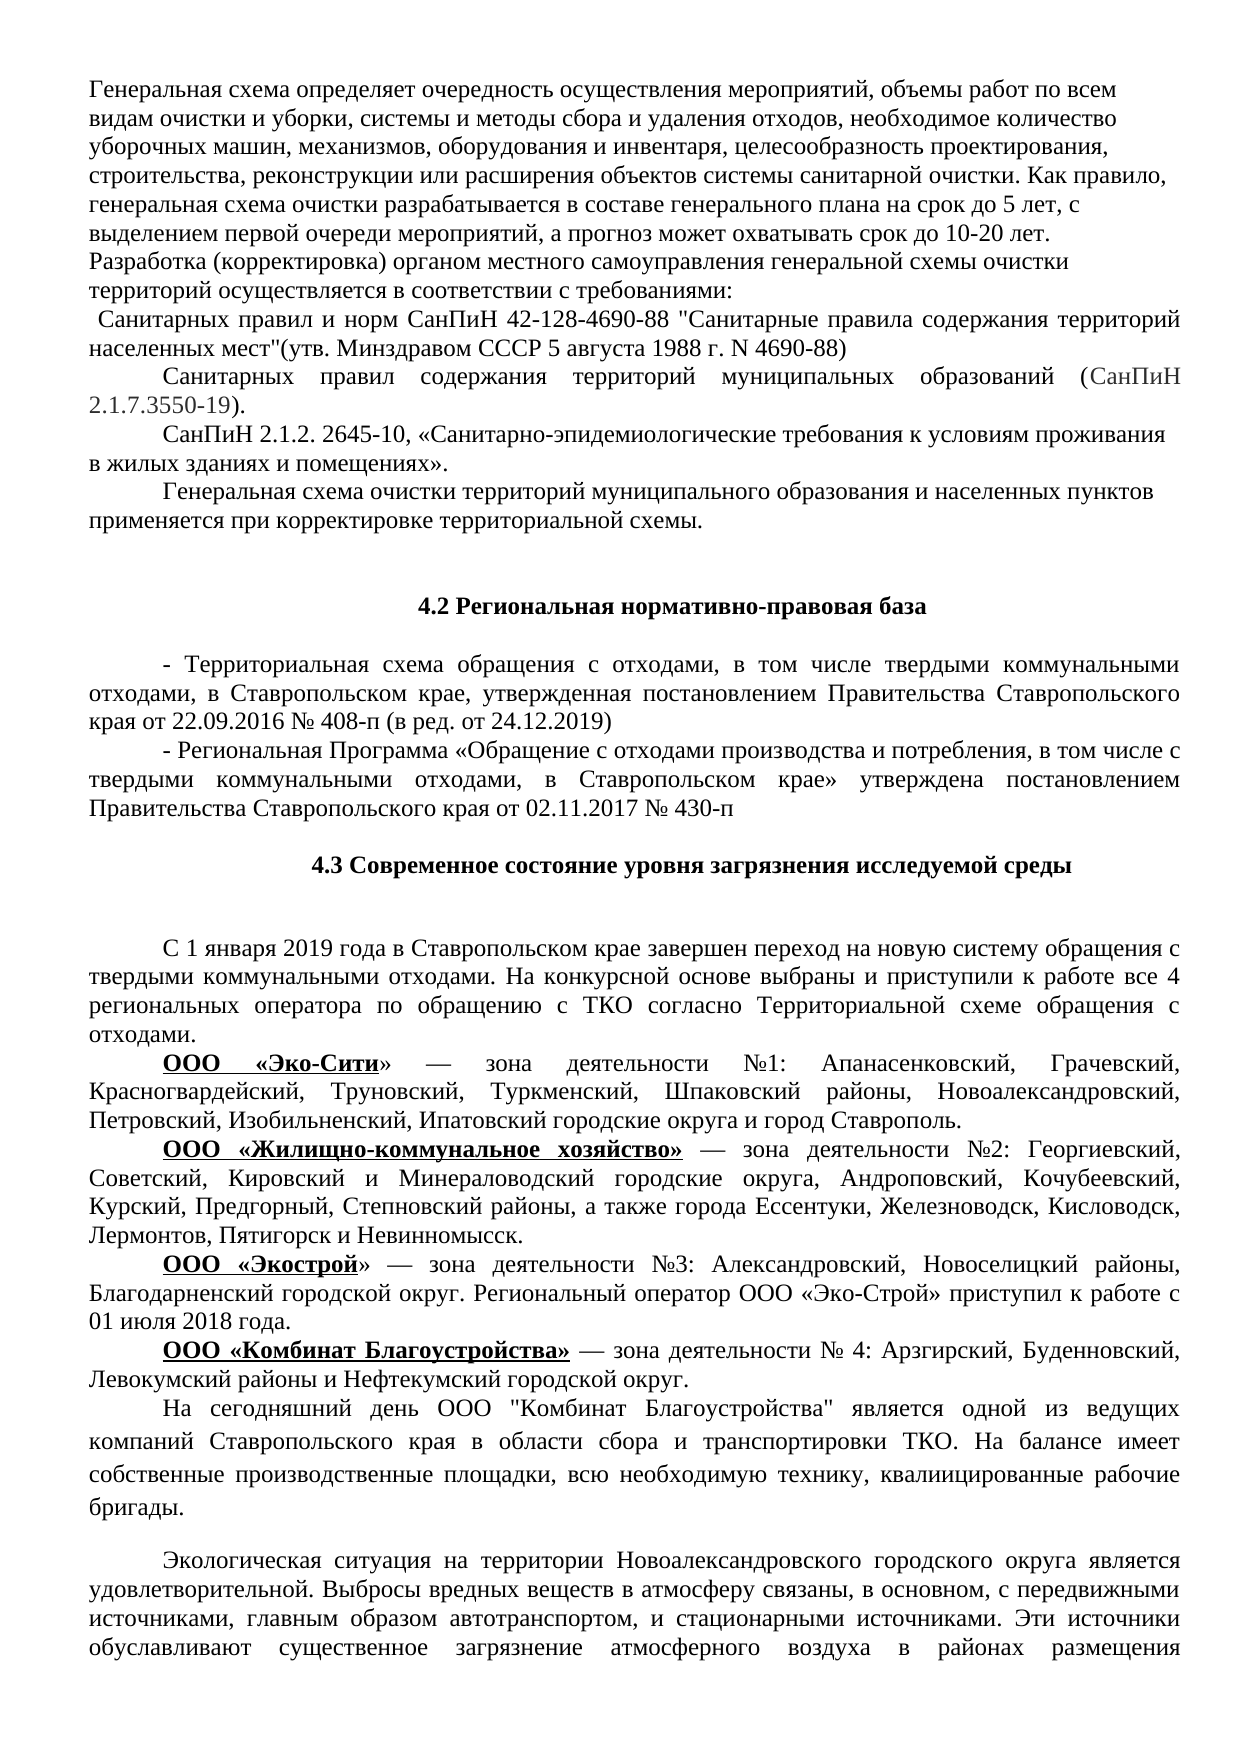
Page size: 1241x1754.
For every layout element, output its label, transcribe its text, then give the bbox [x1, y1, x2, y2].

text На сегодняшний день ООО "Комбинат Благоустройства" является одной из ведущих компаний Ставропольского края в области сбора и транспортировки ТКО. На балансе имеет собственные производственные площадки, всю необходимую технику, квалиицированные рабочие бригады. [89, 1393, 1181, 1521]
text С 1 января 2019 года в Ставропольском крае завершен переход на новую систему обращения с твердыми коммунальными отходами. На конкурсной основе выбраны и приступили к работе все 4 региональных оператора по обращению с ТКО согласно Территориальной схеме обращения с отходами. [89, 933, 1181, 1048]
text - Территориальная схема обращения с отходами, в том числе твердыми коммунальными отходами, в Ставропольском крае, утвержденная постановлением Правительства Ставропольского края от 22.09.2016 № 408-п (в ред. от 24.12.2019) [89, 649, 1181, 735]
text 4.2 Региональная нормативно-правовая база [164, 591, 1181, 620]
text Генеральная схема определяет очередность осуществления мероприятий, объемы работ по всем видам очистки и уборки, системы и методы сбора и удаления отходов, необходимое количество уборочных машин, механизмов, оборудования и инвентаря, целесообразность проектирования, строительства, реконструкции или расширения объектов системы санитарной очистки. Как правило, генеральная схема очистки разрабатывается в составе генерального плана на срок до 5 лет, с выделением первой очереди мероприятий, а прогноз может охватывать срок до 10-20 лет. Разработка (корректировка) органом местного самоуправления генеральной схемы очистки территорий осуществляется в соответствии с требованиями: [89, 74, 1181, 304]
text ООО «Эко-Сити» — зона деятельности №1: Апанасенковский, Грачевский, Красногвардейский, Труновский, Туркменский, Шпаковский районы, Новоалександровский, Петровский, Изобильненский, Ипатовский городские округа и город Ставрополь. [89, 1048, 1181, 1134]
text СанПиН 2.1.2. 2645-10, «Санитарно-эпидемиологические требования к условиям проживания в жилых зданиях и помещениях». [89, 419, 1181, 476]
text ООО «Комбинат Благоустройства» — зона деятельности № 4: Арзгирский, Буденновский, Левокумский районы и Нефтекумский городской округ. [89, 1335, 1181, 1393]
text ООО «Экострой» — зона деятельности №3: Александровский, Новоселицкий районы, Благодарненский городской округ. Региональный оператор ООО «Эко-Строй» приступил к работе с 01 июля 2018 года. [89, 1249, 1181, 1335]
text - Региональная Программа «Обращение с отходами производства и потребления, в том числе с твердыми коммунальными отходами, в Ставропольском крае» утверждена постановлением Правительства Ставропольского края от 02.11.2017 № 430-п [89, 735, 1181, 821]
list Современное состояние уровня загрязнения исследуемой среды [203, 850, 1181, 879]
text Санитарных правил и норм СанПиН 42-128-4690-88 "Санитарные правила содержания территорий населенных мест"(утв. Минздравом СССР 5 августа 1988 г. N 4690-88) [89, 304, 1181, 361]
text Генеральная схема очистки территорий муниципального образования и населенных пунктов применяется при корректировке территориальной схемы. [89, 476, 1181, 534]
text ООО «Жилищно-коммунальное хозяйство» — зона деятельности №2: Георгиевский, Советский, Кировский и Минераловодский городские округа, Андроповский, Кочубеевский, Курский, Предгорный, Степновский районы, а также города Ессентуки, Железноводск, Кисловодск, Лермонтов, Пятигорск и Невинномысск. [89, 1134, 1181, 1249]
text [89, 1546, 1181, 1661]
text Санитарных правил содержания территорий муниципальных образований (СанПиН 2.1.7.3550-19). [89, 361, 1181, 419]
